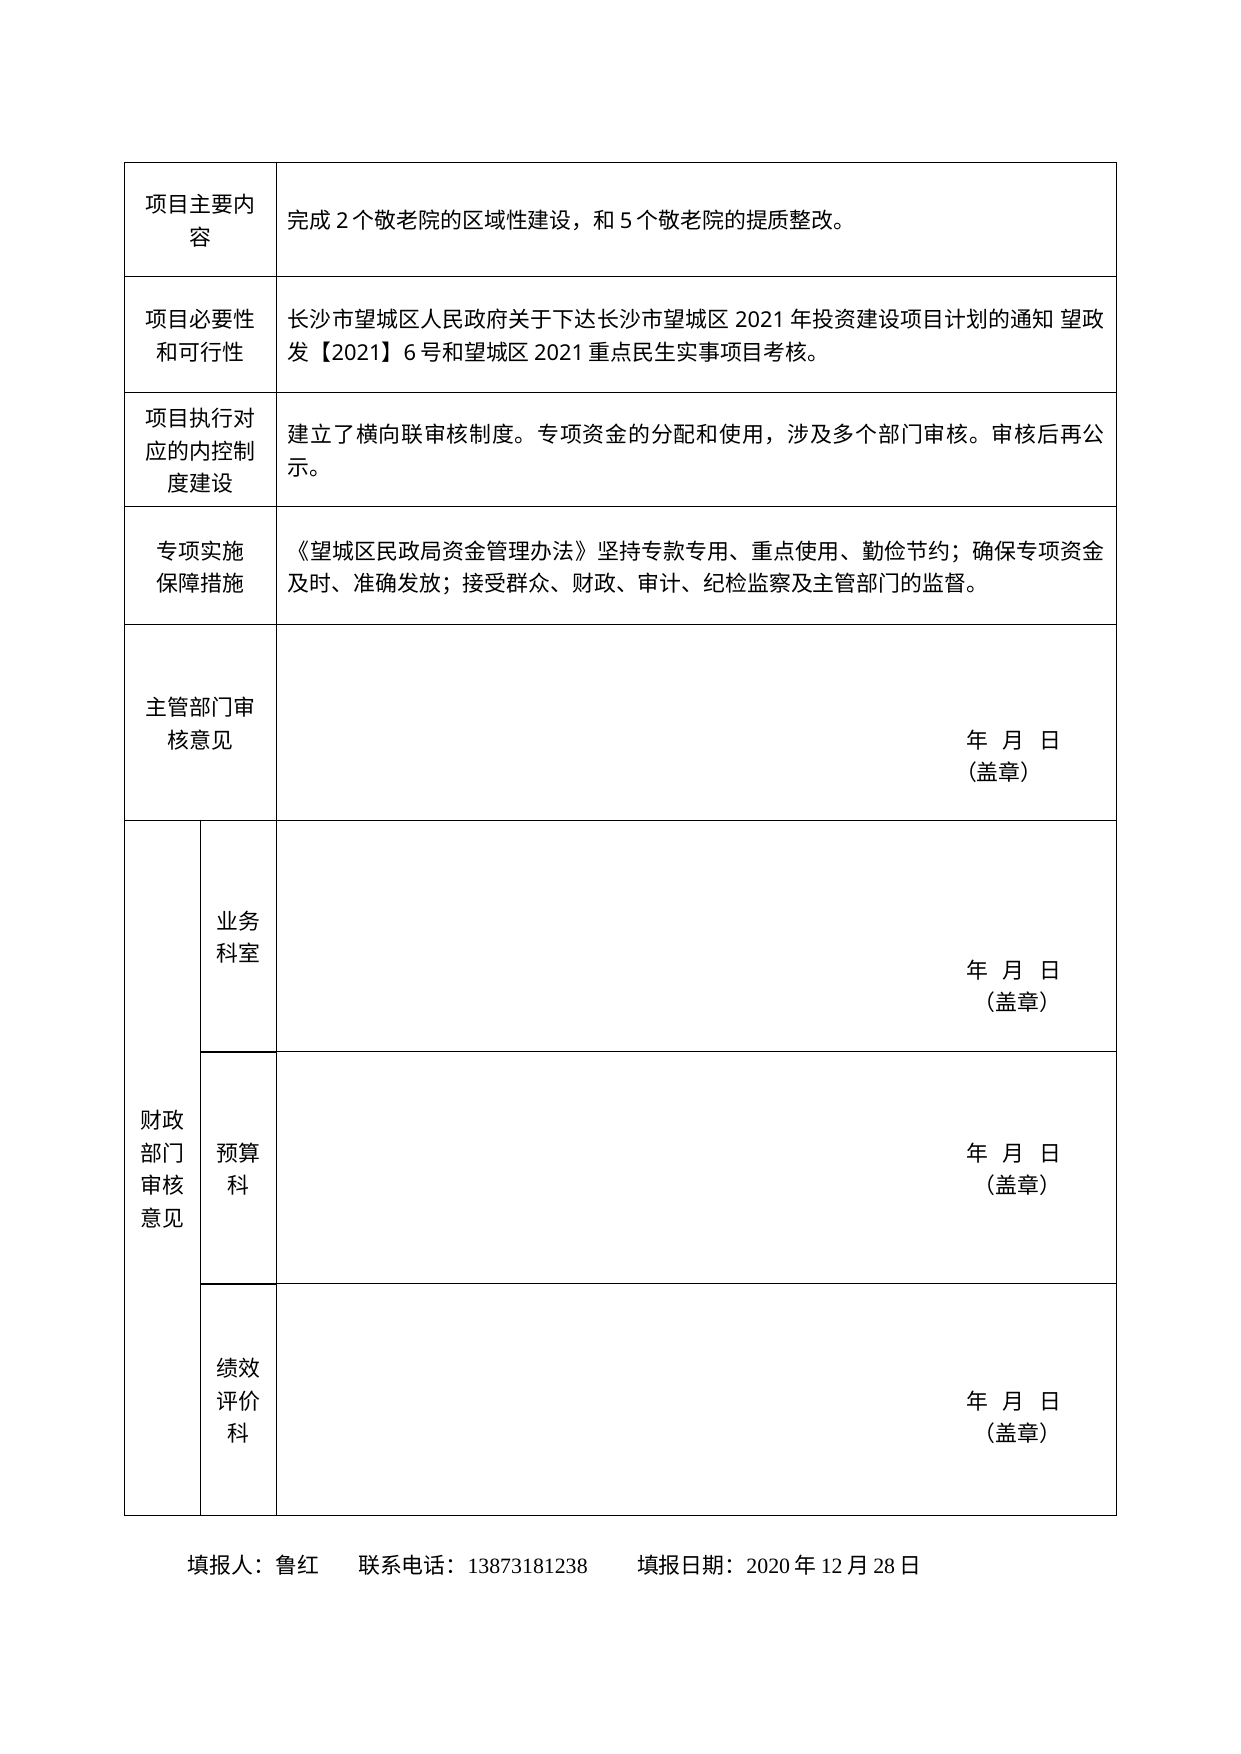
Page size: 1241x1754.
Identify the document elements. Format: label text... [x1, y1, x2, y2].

table_cell 项目必要性和可行性 [125, 277, 276, 392]
table_cell 年 月 日 （盖章） [277, 625, 1116, 819]
table_cell 年 月 日 （盖章） [277, 821, 1116, 1051]
table_cell 项目执行对应的内控制度建设 [125, 393, 276, 506]
table_cell 专项实施 保障措施 [125, 507, 276, 624]
table_cell 绩效评价科 [201, 1285, 276, 1514]
table_cell 业务科室 [201, 821, 276, 1051]
table_cell 长沙市望城区人民政府关于下达长沙市望城区2021年投资建设项目计划的通知 望政发【2021】6号和望城区2021重点民生实事项目考核。 [277, 277, 1116, 392]
table_cell 完成2个敬老院的区域性建设，和5个敬老院的提质整改。 [277, 163, 1116, 276]
table_cell 主管部门审核意见 [125, 625, 276, 819]
table_cell 年 月 日 （盖章） [277, 1052, 1116, 1283]
table_cell 项目主要内容 [125, 163, 276, 276]
table_cell 财政部门审核意见 [125, 821, 200, 1514]
table_cell 《望城区民政局资金管理办法》坚持专款专用、重点使用、勤俭节约；确保专项资金及时、准确发放；接受群众、财政、审计、纪检监察及主管部门的监督。 [277, 507, 1116, 624]
table_cell 建立了横向联审核制度。专项资金的分配和使用，涉及多个部门审核。审核后再公示。 [277, 393, 1116, 506]
table_cell 预算科 [201, 1053, 276, 1283]
text 填报人：鲁红 联系电话：13873181238 填报日期：2020年12月28日 [187, 1548, 1053, 1581]
table_cell 年 月 日 （盖章） [277, 1284, 1116, 1514]
